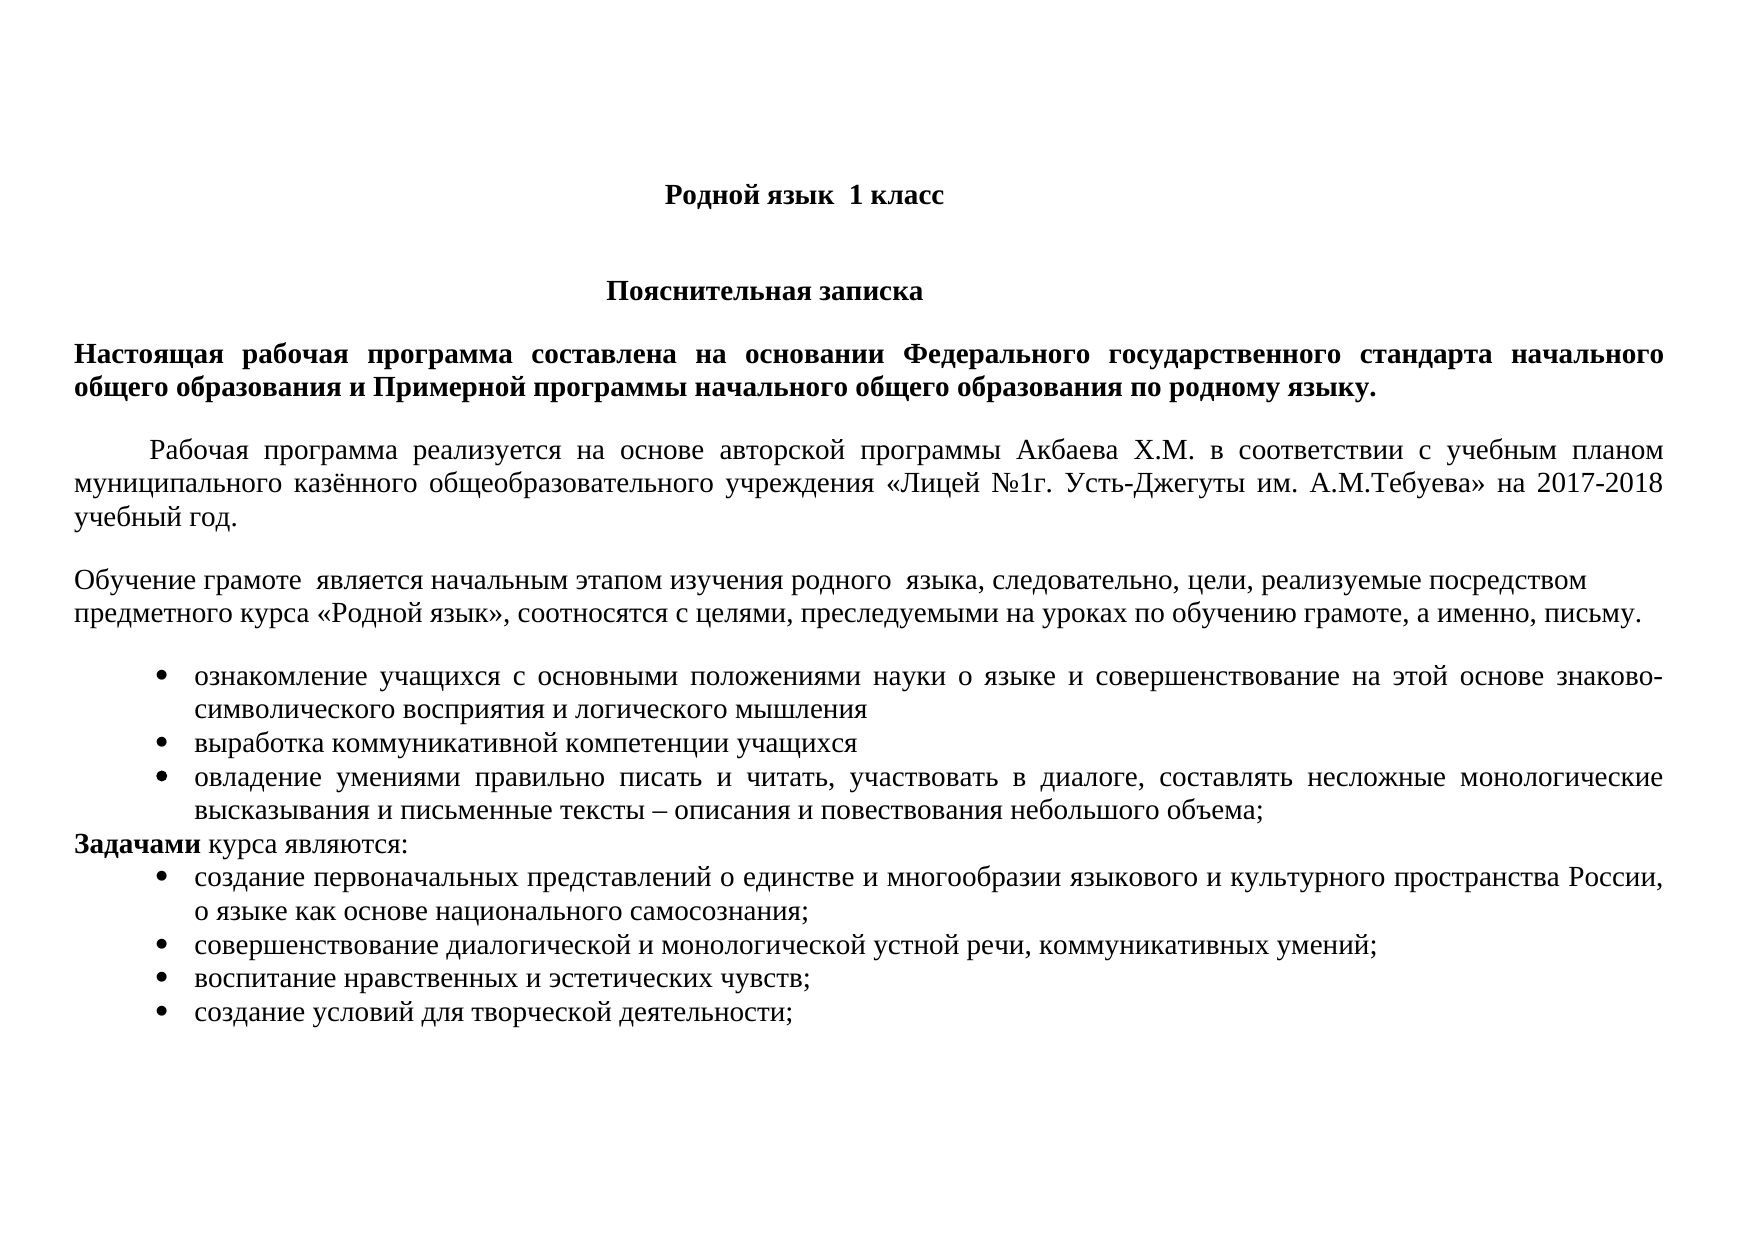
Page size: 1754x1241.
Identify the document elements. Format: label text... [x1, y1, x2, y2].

text Пояснительная записка [74, 273, 1665, 307]
list овладение умениями правильно писать и читать, участвовать в диалоге, составлять несложные монологические высказывания и письменные тексты – описания и повествования небольшого объема; [157, 759, 1665, 826]
list ознакомление учащихся с основными положениями науки о языке и совершенствование на этой основе знаково-символического восприятия и логического мышления [157, 658, 1665, 725]
list воспитание нравственных и эстетических чувств; [157, 960, 1665, 994]
text Обучение грамоте является начальным этапом изучения родного языка, следовательно, цели, реализуемые посредством предметного курса «Родной язык», соотносятся с целями, преследуемыми на уроках по обучению грамоте, а именно, письму. [74, 562, 1665, 629]
list совершенствование диалогической и монологической устной речи, коммуникативных умений; [157, 927, 1665, 960]
list создание условий для творческой деятельности; [157, 994, 1665, 1028]
text Родной язык 1 класс [74, 177, 1665, 211]
list выработка коммуникативной компетенции учащихся [157, 725, 1665, 759]
text Рабочая программа реализуется на основе авторской программы Акбаева Х.М. в соответствии с учебным планом муниципального казённого общеобразовательного учреждения «Лицей №1г. Усть-Джегуты им. А.М.Тебуева» на 2017-2018 учебный год. [74, 432, 1665, 533]
text Задачами курса являются: [74, 826, 1665, 859]
text Настоящая рабочая программа составлена на основании Федерального государственного стандарта начального общего образования и Примерной программы начального общего образования по родному языку. [74, 336, 1665, 403]
list создание первоначальных представлений о единстве и многообразии языкового и культурного пространства России, о языке как основе национального самосознания; [157, 859, 1665, 927]
